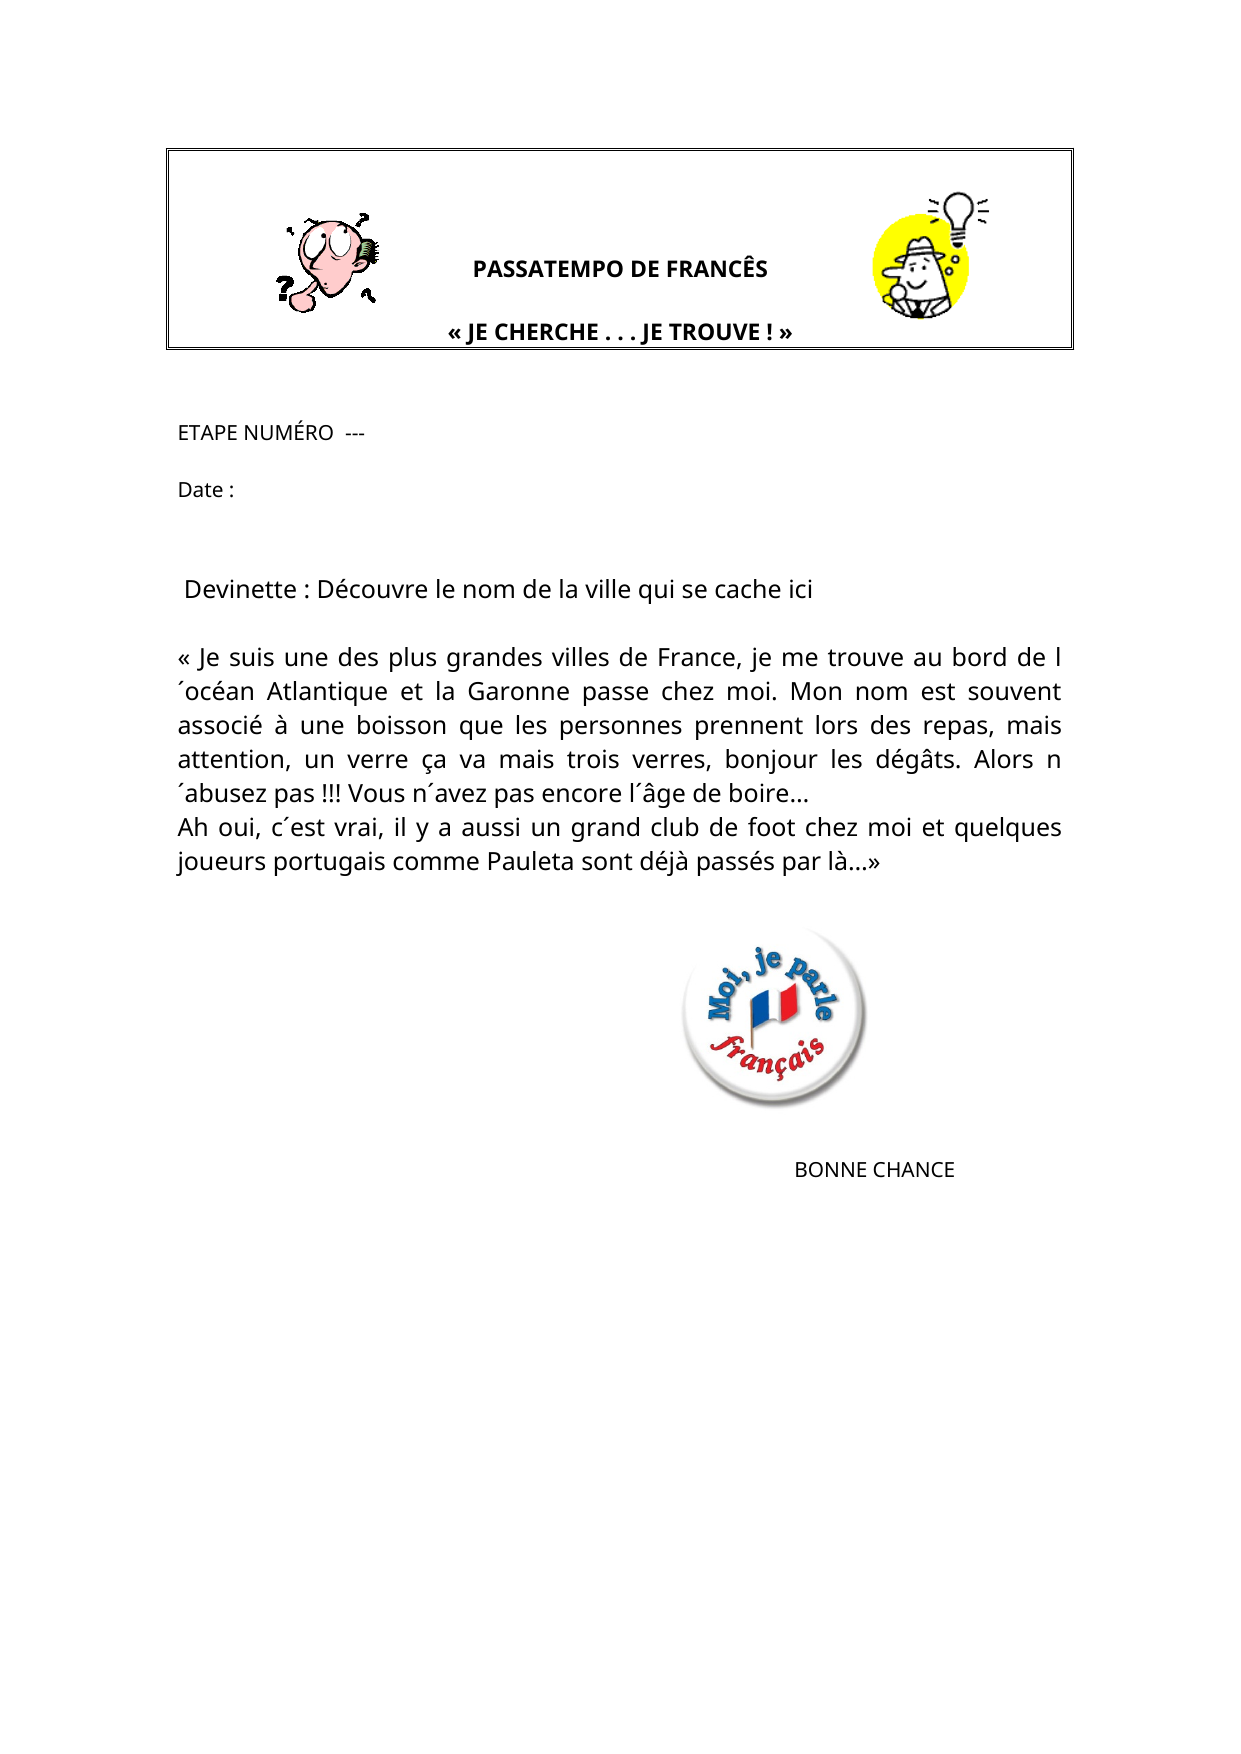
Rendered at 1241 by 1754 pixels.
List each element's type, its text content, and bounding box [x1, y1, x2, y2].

text Devinette : Découvre le nom de la ville qui se cache ici [177, 571, 1063, 605]
picture [668, 912, 878, 1122]
picture [271, 284, 384, 312]
text Date : [177, 475, 1063, 503]
picture [271, 208, 384, 253]
text Ah oui, c´est vrai, il y a aussi un grand club de foot chez moi et quelques joueurs portugais comme Pauleta sont déjà passés par là…» [177, 810, 1063, 878]
picture [871, 189, 993, 253]
text PASSATEMPO DE FRANCÊS [177, 253, 1063, 284]
text « JE CHERCHE . . . JE TROUVE ! » [169, 312, 1071, 347]
text BONNE CHANCE [177, 1155, 1063, 1184]
text ETAPE NUMÉRO --- [177, 418, 1063, 446]
text « Je suis une des plus grandes villes de France, je me trouve au bord de l´océan Atlantique et la Garonne passe chez moi. Mon nom est souvent associé à une boisson que les personnes prennent lors des repas, mais attention, un verre ça va mais trois verres, bonjour les dégâts. Alors n´abusez pas !!! Vous n´avez pas encore l´âge de boire… [177, 639, 1063, 810]
picture [871, 284, 993, 312]
